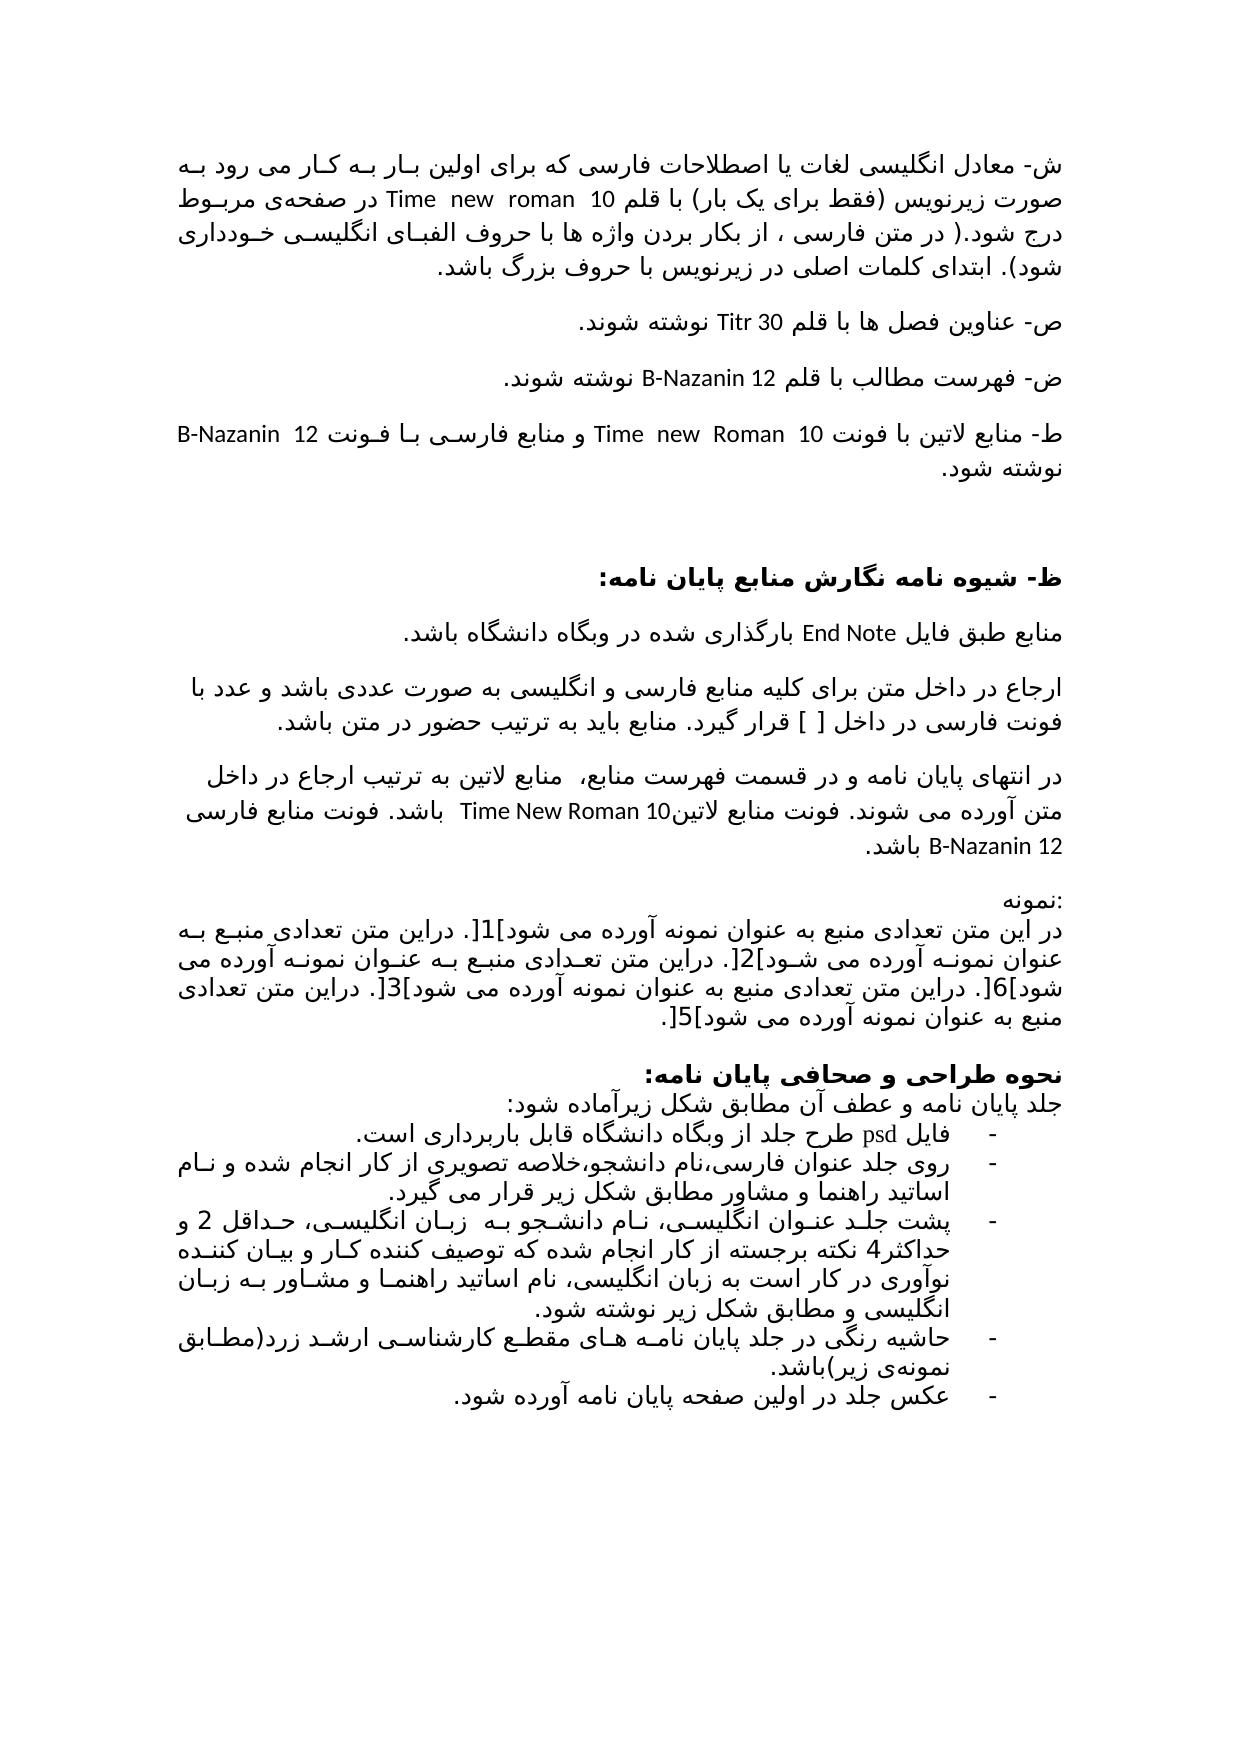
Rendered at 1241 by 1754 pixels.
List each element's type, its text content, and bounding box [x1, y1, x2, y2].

text جلد پایان نامه و عطف آن مطابق شکل زیرآماده شود: [177, 1089, 1063, 1119]
text در انتهای پایان نامه و در قسمت فهرست منابع، منابع لاتین به ترتیب ارجاع در داخل متن آورده می شوند. فونت منابع لاتینTime New Roman 10 باشد. فونت منابع فارسی B-Nazanin 12 باشد. [177, 761, 1063, 860]
list فایل psd طرح جلد از وبگاه دانشگاه قابل باربرداری است. [177, 1119, 988, 1148]
text ش- معادل انگلیسی لغات یا اصطلاحات فارسی که برای اولین بار به کار می رود به صورت زیرنویس (فقط برای یک بار) با قلم Time new roman 10 در صفحه‌ی مربوط درج شود.( در متن فارسی ، از بکار بردن واژه ها با حروف الفبای انگلیسی خودداری شود). ابتدای کلمات اصلی در زیرنویس با حروف بزرگ باشد. [177, 150, 1063, 281]
text نمونه: [177, 886, 1063, 915]
text منابع طبق فایل End Note بارگذاری شده در وبگاه دانشگاه باشد. [177, 617, 1063, 648]
text ط- منابع لاتین با فونت Time new Roman 10 و منابع فارسی با فونت B-Nazanin 12 نوشته شود. [177, 418, 1063, 482]
text نحوه طراحی و صحافی پایان نامه: [177, 1060, 1063, 1089]
list حاشیه رنگی در جلد پایان نامه های مقطع کارشناسی ارشد زرد(مطابق نمونه‌ی زیر)باشد. [177, 1323, 988, 1381]
text ارجاع در داخل متن برای کلیه منابع فارسی و انگلیسی به صورت عددی باشد و عدد با فونت فارسی در داخل [ ] قرار گیرد. منابع باید به ترتیب حضور در متن باشد. [177, 673, 1063, 736]
list عکس جلد در اولین صفحه پایان نامه آورده شود. [177, 1381, 988, 1410]
text ض- فهرست مطالب با قلم B-Nazanin 12 نوشته شوند. [177, 362, 1063, 393]
text ص- عناوین فصل ها با قلم Titr 30 نوشته شوند. [177, 306, 1063, 337]
list پشت جلد عنوان انگلیسی، نام دانشجو به زبان انگلیسی، حداقل 2 و حداکثر4 نکته برجسته از کار انجام شده که توصیف کننده کار و بیان کننده نوآوری در کار است به زبان انگلیسی، نام اساتید راهنما و مشاور به زبان انگلیسی و مطابق شکل زیر نوشته شود. [177, 1206, 988, 1323]
list روی جلد عنوان فارسی،نام دانشجو،خلاصه تصویری از کار انجام شده و نام اساتید راهنما و مشاور مطابق شکل زیر قرار می گیرد. [177, 1148, 988, 1206]
text ظ- شیوه نامه نگارش منابع پایان نامه: [177, 563, 1063, 592]
text در این متن تعدادی منبع به عنوان نمونه آورده می شود]1[. دراین متن تعدادی منبع به عنوان نمونه آورده می شود]2[. دراین متن تعدادی منبع به عنوان نمونه آورده می شود]6[. دراین متن تعدادی منبع به عنوان نمونه آورده می شود]3[. دراین متن تعدادی منبع به عنوان نمونه آورده می شود]5[. [177, 915, 1063, 1032]
